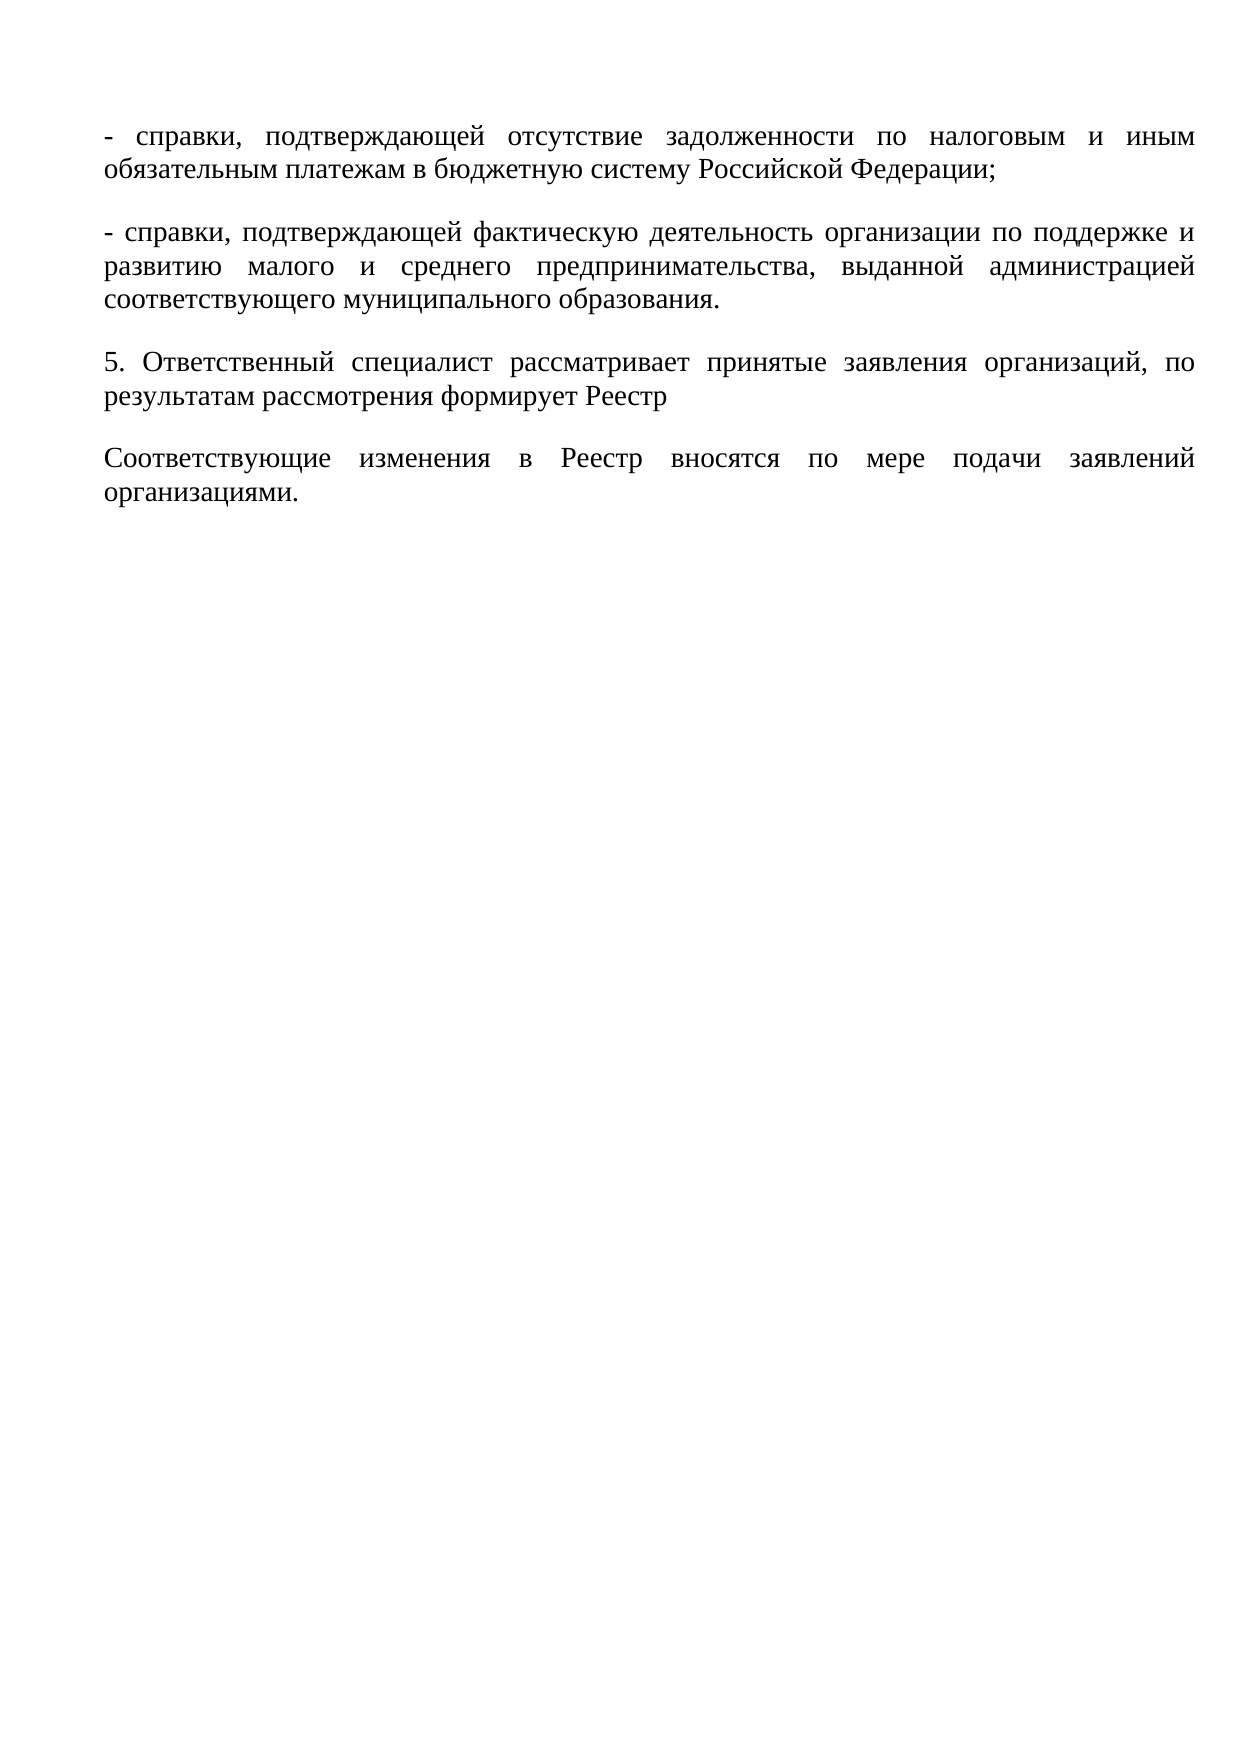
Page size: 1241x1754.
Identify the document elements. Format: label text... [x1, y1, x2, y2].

text Соответствующие изменения в Реестр вносятся по мере подачи заявлений организациями. [103, 440, 1196, 507]
text - справки, подтверждающей отсутствие задолженности по налоговым и иным обязательным платежам в бюджетную систему Российской Федерации; [103, 118, 1196, 185]
text - справки, подтверждающей фактическую деятельность организации по поддержке и развитию малого и среднего предпринимательства, выданной администрацией соответствующего муниципального образования. [103, 214, 1196, 315]
text 5. Ответственный специалист рассматривает принятые заявления организаций, по результатам рассмотрения формирует Реестр [103, 344, 1196, 411]
